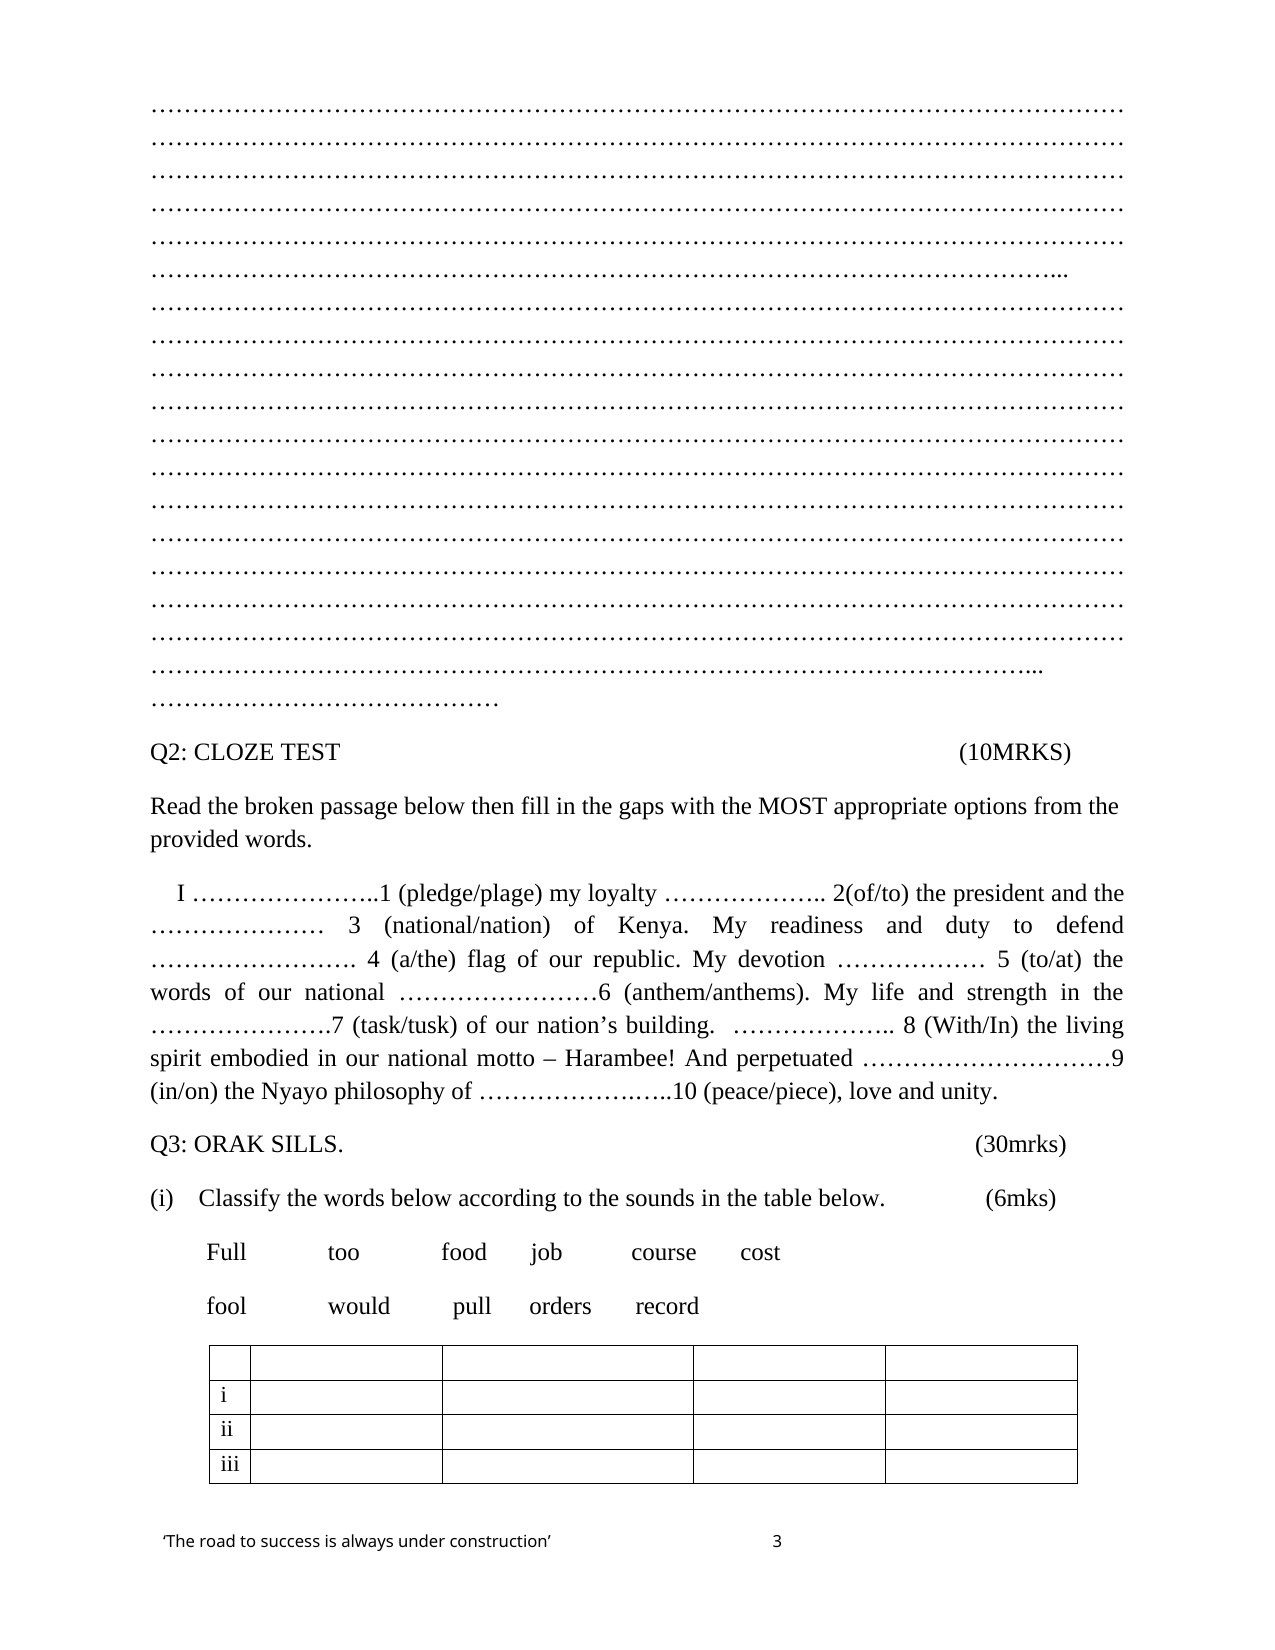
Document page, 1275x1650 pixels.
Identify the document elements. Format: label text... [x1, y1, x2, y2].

table_cell [886, 1415, 1077, 1449]
table_cell [251, 1381, 442, 1414]
table_cell [251, 1415, 442, 1449]
text Q2: CLOZE TEST (10MRKS) [150, 737, 1125, 766]
text (i) Classify the words below according to the sounds in the table below. (6mks) [150, 1183, 1125, 1212]
table_cell [443, 1381, 693, 1414]
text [150, 89, 1125, 712]
table_cell [251, 1450, 442, 1483]
text Read the broken passage below then fill in the gaps with the MOST appropriate options from the provided words. [150, 791, 1125, 852]
table_cell i [210, 1381, 250, 1414]
table_cell ii [210, 1415, 250, 1449]
text I …………………..1 (pledge/plage) my loyalty ……………….. 2(of/to) the president and the ………………… 3 (national/nation) of Kenya. My readiness and duty to defend ……………………. 4 (a/the) flag of our republic. My devotion ……………… 5 (to/at) the words of our national ……………………6 (anthem/anthems). My life and strength in the ………………….7 (task/tusk) of our nation’s building. ……………….. 8 (With/In) the living spirit embodied in our national motto – Harambee! And perpetuated …………………………9 (in/on) the Nyayo philosophy of ……………….…..10 (peace/piece), love and unity. [150, 878, 1125, 1104]
table_cell [886, 1450, 1077, 1483]
table_cell [694, 1415, 885, 1449]
table_header [210, 1346, 250, 1379]
table_cell [886, 1381, 1077, 1414]
table_cell iii [210, 1450, 250, 1483]
table_header [251, 1346, 442, 1379]
text Q3: ORAK SILLS. (30mrks) [150, 1129, 1125, 1158]
table_cell [443, 1415, 693, 1449]
table_cell [694, 1381, 885, 1414]
table_cell [694, 1450, 885, 1483]
table_header [886, 1346, 1077, 1379]
table_cell [443, 1450, 693, 1483]
text fool would pull orders record [150, 1291, 1125, 1320]
table_header [443, 1346, 693, 1379]
table_header [694, 1346, 885, 1379]
text Full too food job course cost [150, 1237, 1125, 1266]
